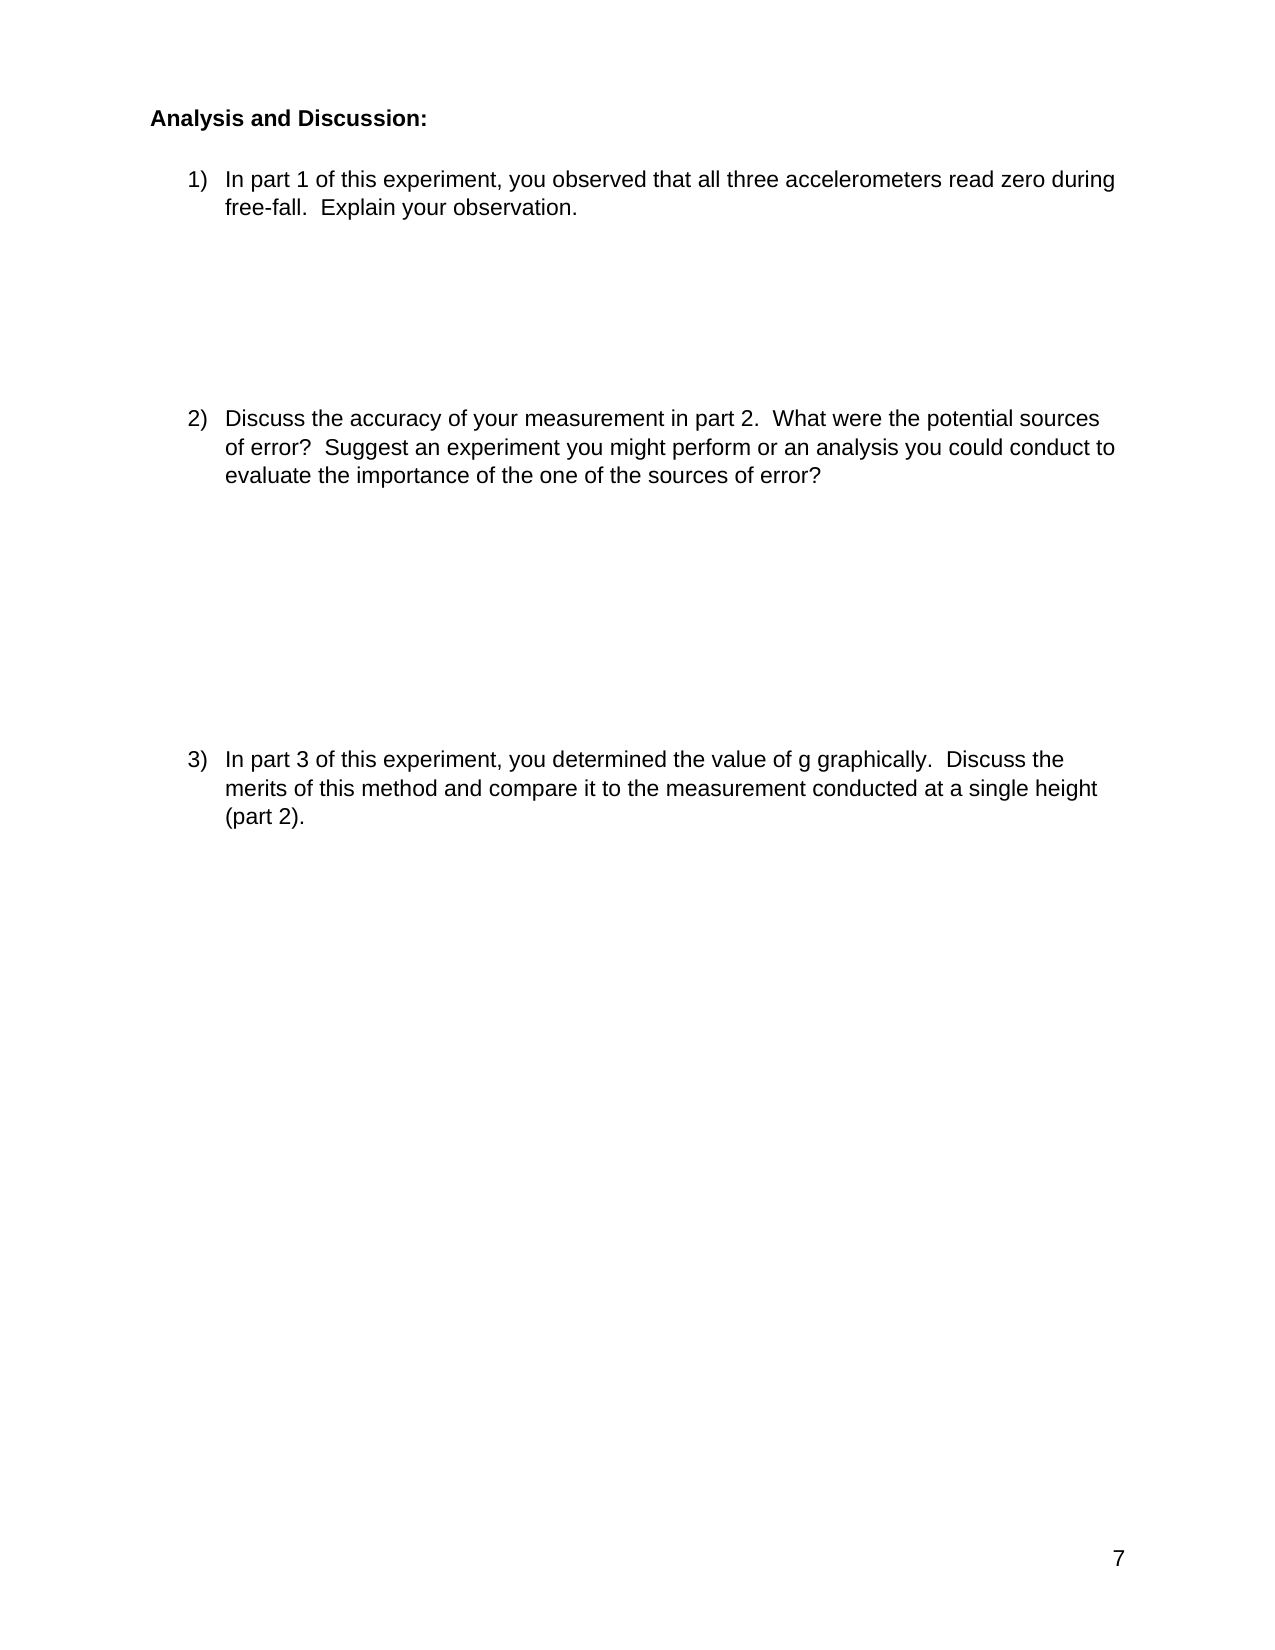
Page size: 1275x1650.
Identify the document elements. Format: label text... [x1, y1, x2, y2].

list In part 1 of this experiment, you observed that all three accelerometers read zero during free-fall. Explain your observation. [187, 166, 1125, 220]
list Discuss the accuracy of your measurement in part 2. What were the potential sources of error? Suggest an experiment you might perform or an analysis you could conduct to evaluate the importance of the one of the sources of error? [187, 405, 1125, 488]
text Analysis and Discussion: [150, 105, 1116, 132]
list In part 3 of this experiment, you determined the value of g graphically. Discuss the merits of this method and compare it to the measurement conducted at a single height (part 2). [187, 746, 1125, 829]
